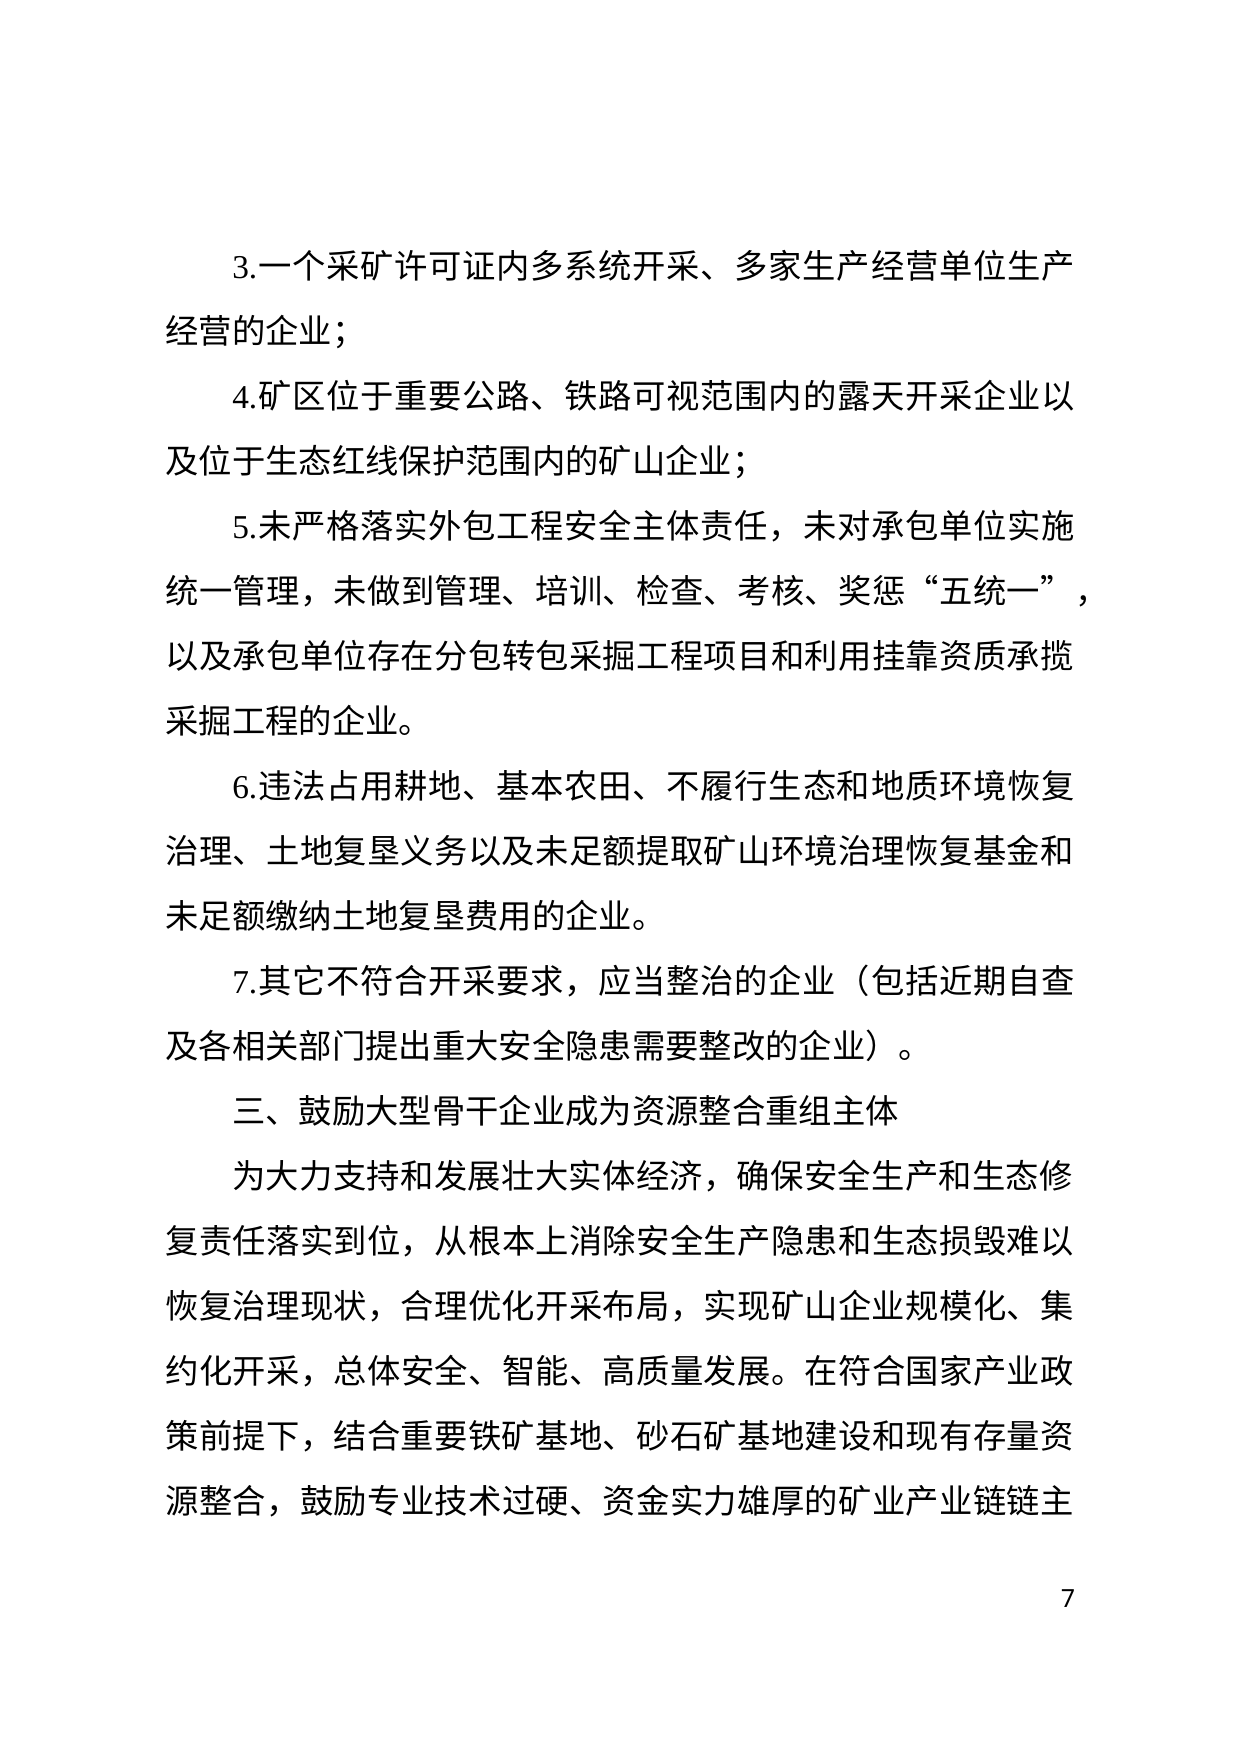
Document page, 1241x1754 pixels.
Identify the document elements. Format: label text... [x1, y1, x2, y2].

text 三、鼓励大型骨干企业成为资源整合重组主体 [165, 1076, 1075, 1141]
text 7.其它不符合开采要求，应当整治的企业（包括近期自查及各相关部门提出重大安全隐患需要整改的企业）。 [165, 946, 1075, 1076]
text 3.一个采矿许可证内多系统开采、多家生产经营单位生产经营的企业； [165, 231, 1075, 361]
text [165, 1141, 1075, 1531]
text 4.矿区位于重要公路、铁路可视范围内的露天开采企业以及位于生态红线保护范围内的矿山企业； [165, 361, 1075, 491]
text 6.违法占用耕地、基本农田、不履行生态和地质环境恢复治理、土地复垦义务以及未足额提取矿山环境治理恢复基金和未足额缴纳土地复垦费用的企业。 [165, 751, 1075, 946]
text 5.未严格落实外包工程安全主体责任，未对承包单位实施统一管理，未做到管理、培训、检查、考核、奖惩“五统一”，以及承包单位存在分包转包采掘工程项目和利用挂靠资质承揽采掘工程的企业。 [165, 491, 1075, 751]
